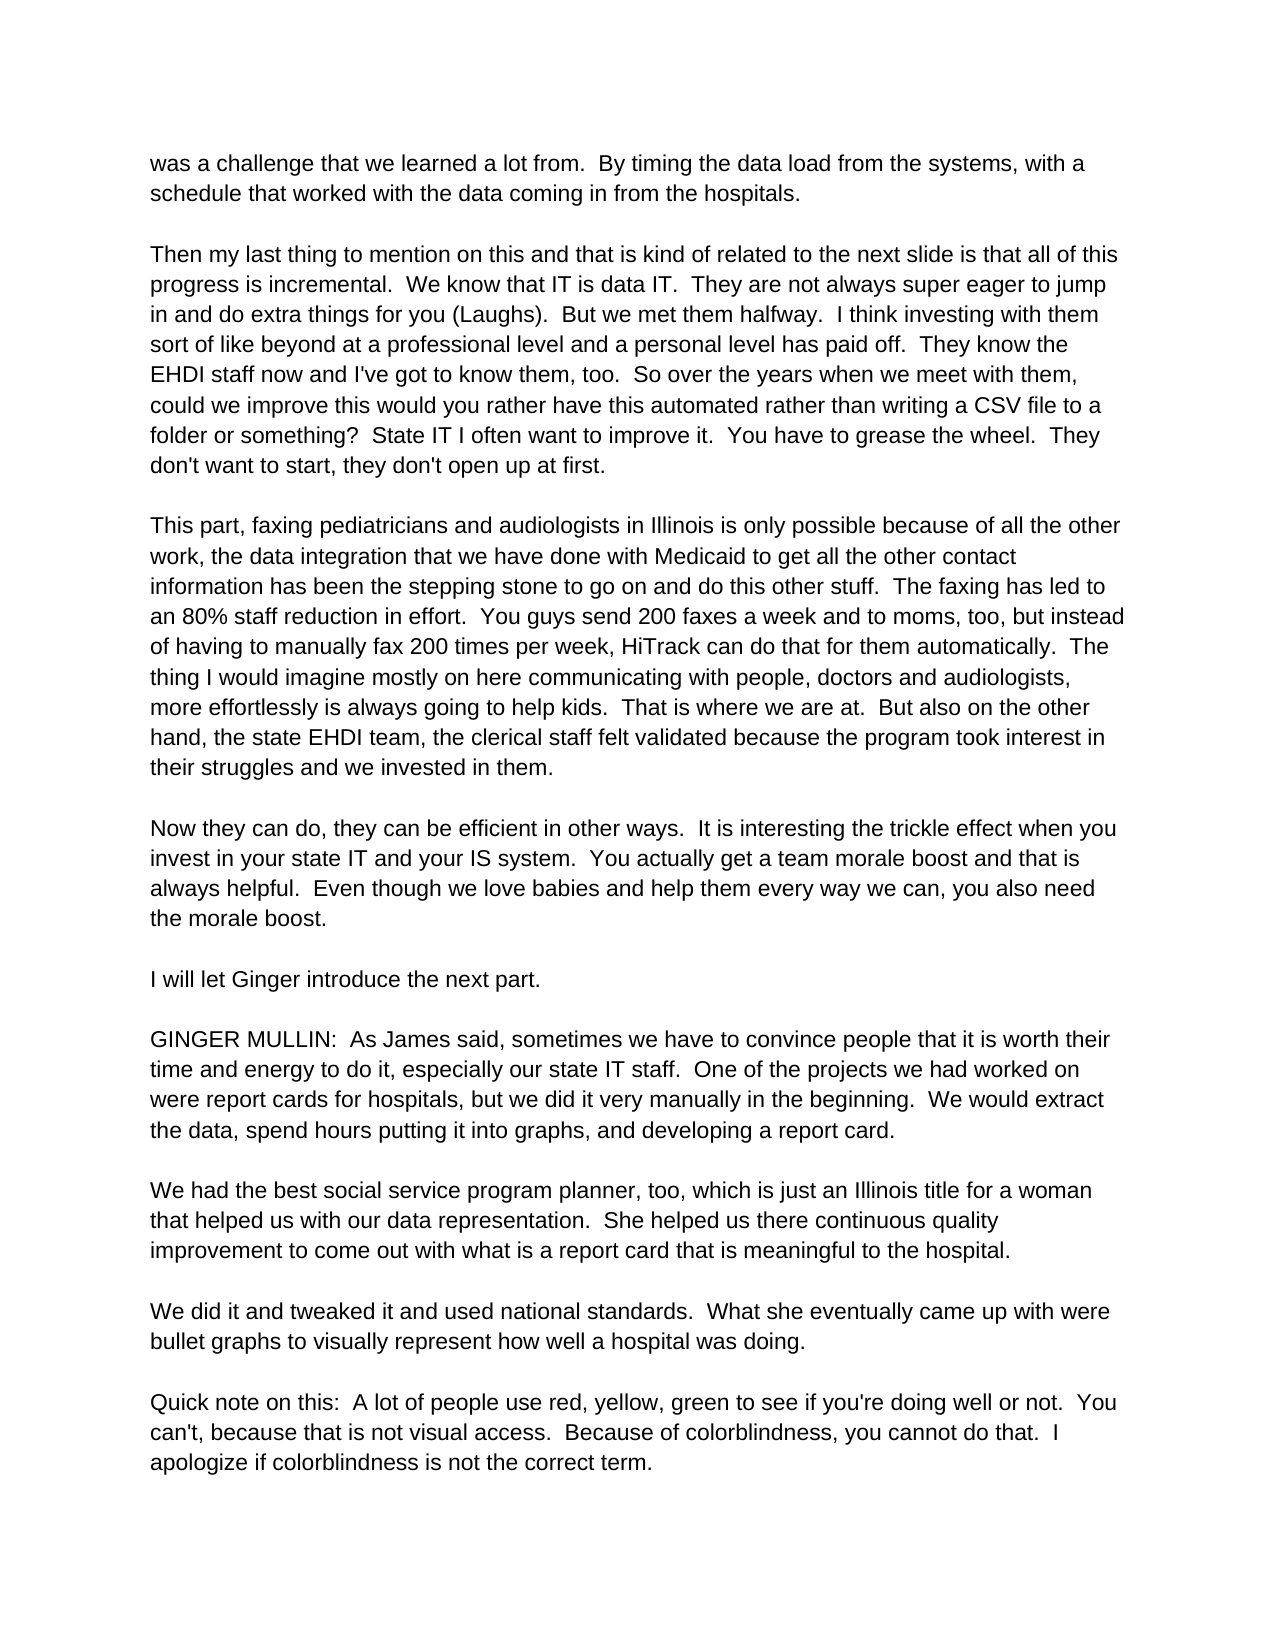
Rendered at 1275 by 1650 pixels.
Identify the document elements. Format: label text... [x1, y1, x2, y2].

text Quick note on this: A lot of people use red, yellow, green to see if you're doing well or not. You can't, because that is not visual access. Because of colorblindness, you cannot do that. I apologize if colorblindness is not the correct term. [150, 1388, 1125, 1475]
text Now they can do, they can be efficient in other ways. It is interesting the trickle effect when you invest in your state IT and your IS system. You actually get a team morale boost and that is always helpful. Even though we love babies and help them every way we can, you also need the morale boost. [150, 814, 1125, 932]
text Then my last thing to mention on this and that is kind of related to the next slide is that all of this progress is incremental. We know that IT is data IT. They are not always super eager to jump in and do extra things for you (Laughs). But we met them halfway. I think investing with them sort of like beyond at a professional level and a personal level has paid off. They know the EHDI staff now and I've got to know them, too. So over the years when we meet with them, could we improve this would you rather have this automated rather than writing a CSV file to a folder or something? State IT I often want to improve it. You have to grease the wheel. They don't want to start, they don't open up at first. [150, 241, 1125, 478]
text We did it and tweaked it and used national standards. What she eventually came up with were bullet graphs to visually represent how well a hospital was doing. [150, 1298, 1125, 1354]
text This part, faxing pediatricians and audiologists in Illinois is only possible because of all the other work, the data integration that we have done with Medicaid to get all the other contact information has been the stepping stone to go on and do this other stuff. The faxing has led to an 80% staff reduction in effort. You guys send 200 faxes a week and to moms, too, but instead of having to manually fax 200 times per week, HiTrack can do that for them automatically. The thing I would imagine mostly on here communicating with people, doctors and audiologists, more effortlessly is always going to help kids. That is where we are at. But also on the other hand, the state EHDI team, the clerical staff felt validated because the program took interest in their struggles and we invested in them. [150, 512, 1125, 781]
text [150, 150, 1125, 207]
text We had the best social service program planner, too, which is just an Illinois title for a woman that helped us with our data representation. She helped us there continuous quality improvement to come out with what is a report card that is meaningful to the hospital. [150, 1177, 1125, 1264]
text GINGER MULLIN: As James said, sometimes we have to convince people that it is worth their time and energy to do it, especially our state IT staff. One of the projects we had worked on were report cards for hospitals, but we did it very manually in the beginning. We would extract the data, spend hours putting it into graphs, and developing a report card. [150, 1026, 1125, 1143]
text I will let Ginger introduce the next part. [150, 966, 1125, 992]
